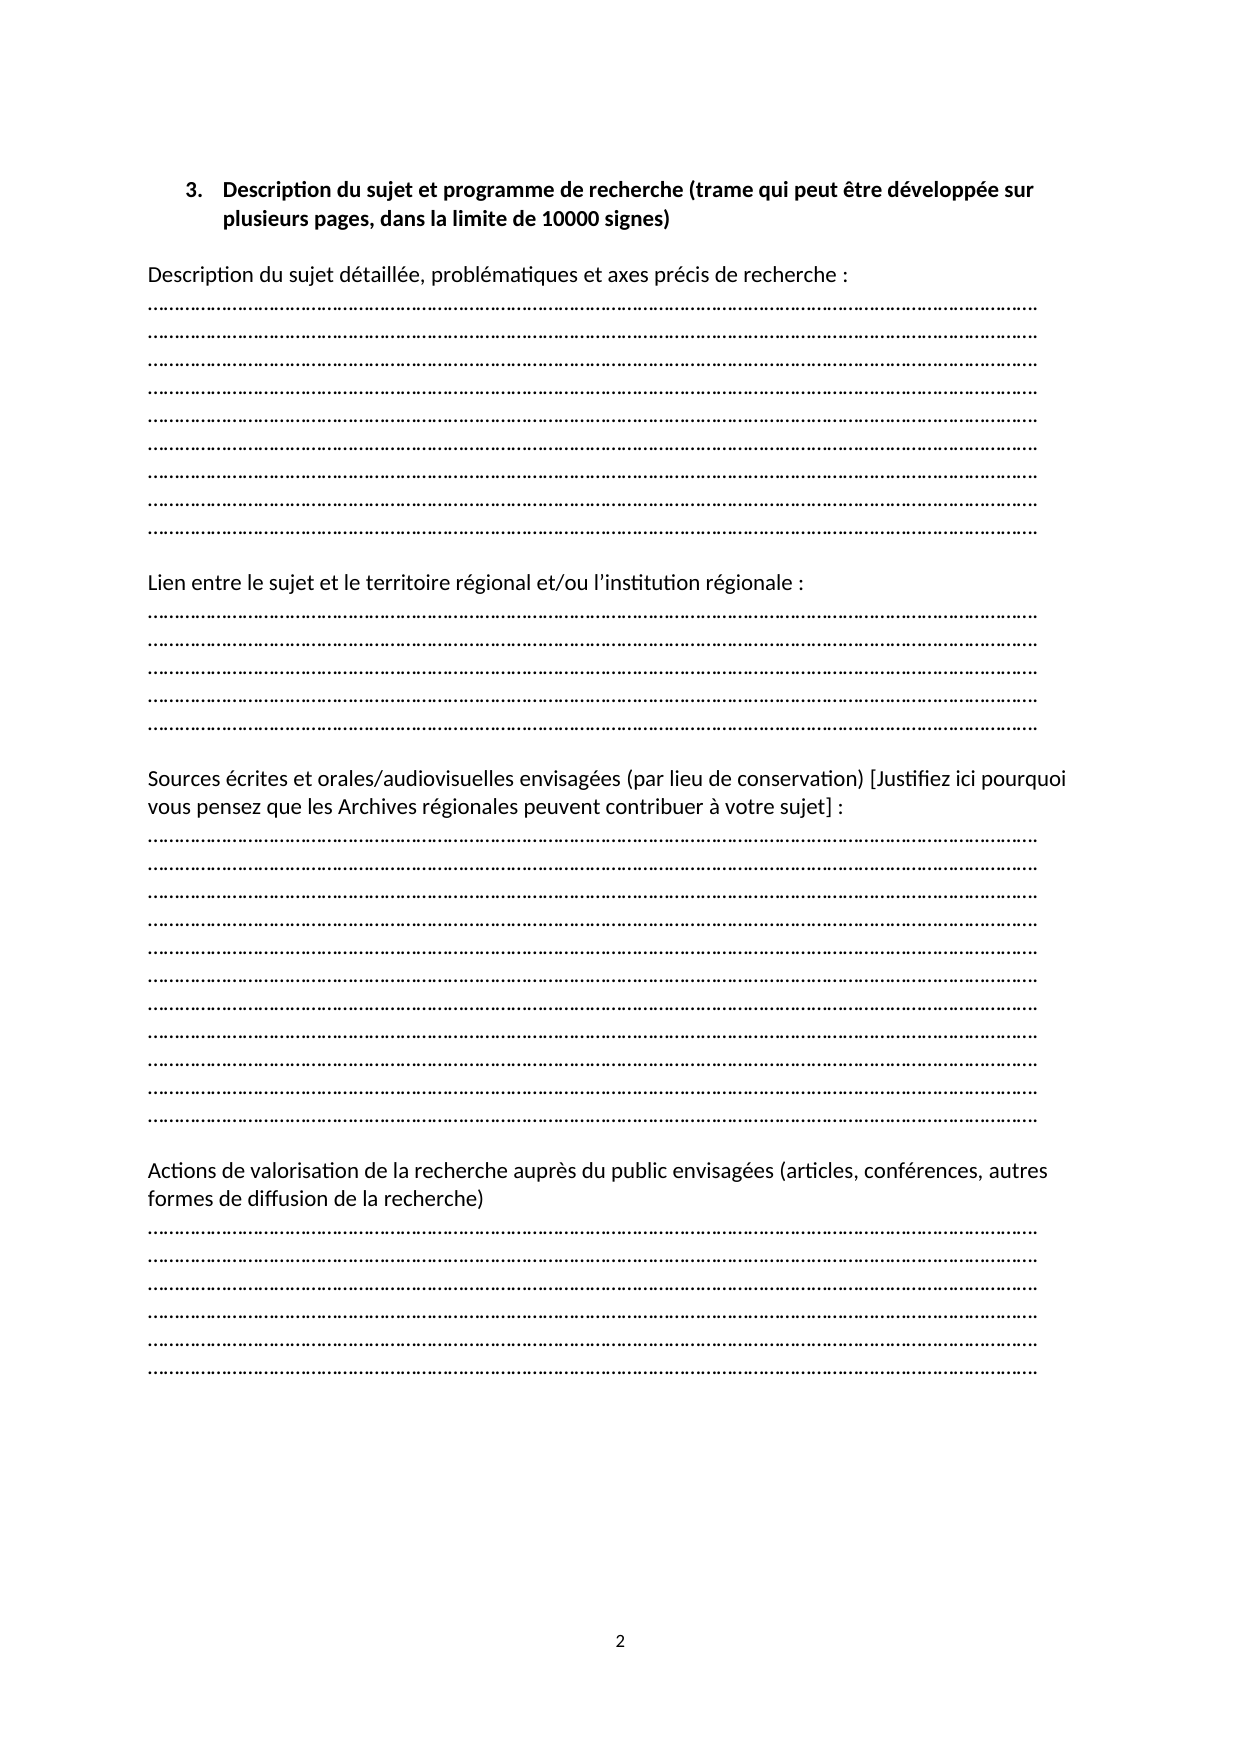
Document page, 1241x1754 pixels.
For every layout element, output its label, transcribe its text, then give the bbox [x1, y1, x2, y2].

text ……………………………………………………………………………………………………………………………………………………. [148, 1268, 1093, 1296]
text ……………………………………………………………………………………………………………………………………………………. [148, 1240, 1093, 1268]
text ……………………………………………………………………………………………………………………………………………………. [148, 316, 1093, 344]
text ……………………………………………………………………………………………………………………………………………………. [148, 876, 1093, 904]
text ……………………………………………………………………………………………………………………………………………………. [148, 1324, 1093, 1352]
text ……………………………………………………………………………………………………………………………………………………. [148, 288, 1093, 316]
text ……………………………………………………………………………………………………………………………………………………. [148, 848, 1093, 876]
text ……………………………………………………………………………………………………………………………………………………. [148, 1016, 1093, 1044]
text ……………………………………………………………………………………………………………………………………………………. [148, 596, 1093, 624]
text ……………………………………………………………………………………………………………………………………………………. [148, 1072, 1093, 1100]
text ……………………………………………………………………………………………………………………………………………………. [148, 904, 1093, 932]
text ……………………………………………………………………………………………………………………………………………………. [148, 1212, 1093, 1240]
text ……………………………………………………………………………………………………………………………………………………. [148, 456, 1093, 484]
text Actions de valorisation de la recherche auprès du public envisagées (articles, conférences, autres formes de diffusion de la recherche) [148, 1156, 1093, 1212]
text ……………………………………………………………………………………………………………………………………………………. [148, 512, 1093, 540]
text ……………………………………………………………………………………………………………………………………………………. [148, 1296, 1093, 1324]
list Description du sujet et programme de recherche (trame qui peut être développée sur plusieurs pages, dans la limite de 10000 signes) [185, 176, 1093, 232]
text ……………………………………………………………………………………………………………………………………………………. [148, 932, 1093, 960]
text ……………………………………………………………………………………………………………………………………………………. [148, 344, 1093, 372]
text Description du sujet détaillée, problématiques et axes précis de recherche : [148, 260, 1093, 288]
text ……………………………………………………………………………………………………………………………………………………. [148, 428, 1093, 456]
text ……………………………………………………………………………………………………………………………………………………. [148, 652, 1093, 680]
text Sources écrites et orales/audiovisuelles envisagées (par lieu de conservation) [Justifiez ici pourquoi vous pensez que les Archives régionales peuvent contribuer à votre sujet] : [148, 764, 1093, 820]
text ……………………………………………………………………………………………………………………………………………………. [148, 372, 1093, 400]
text Lien entre le sujet et le territoire régional et/ou l’institution régionale : [148, 568, 1093, 596]
text ……………………………………………………………………………………………………………………………………………………. [148, 624, 1093, 652]
text ……………………………………………………………………………………………………………………………………………………. [148, 484, 1093, 512]
text ……………………………………………………………………………………………………………………………………………………. [148, 960, 1093, 988]
text ……………………………………………………………………………………………………………………………………………………. [148, 988, 1093, 1016]
text ……………………………………………………………………………………………………………………………………………………. [148, 680, 1093, 708]
text ……………………………………………………………………………………………………………………………………………………. [148, 400, 1093, 428]
text ……………………………………………………………………………………………………………………………………………………. [148, 1044, 1093, 1072]
text ……………………………………………………………………………………………………………………………………………………. [148, 708, 1093, 736]
text ……………………………………………………………………………………………………………………………………………………. [148, 1100, 1093, 1128]
text ……………………………………………………………………………………………………………………………………………………. [148, 820, 1093, 848]
text ……………………………………………………………………………………………………………………………………………………. [148, 1352, 1093, 1381]
